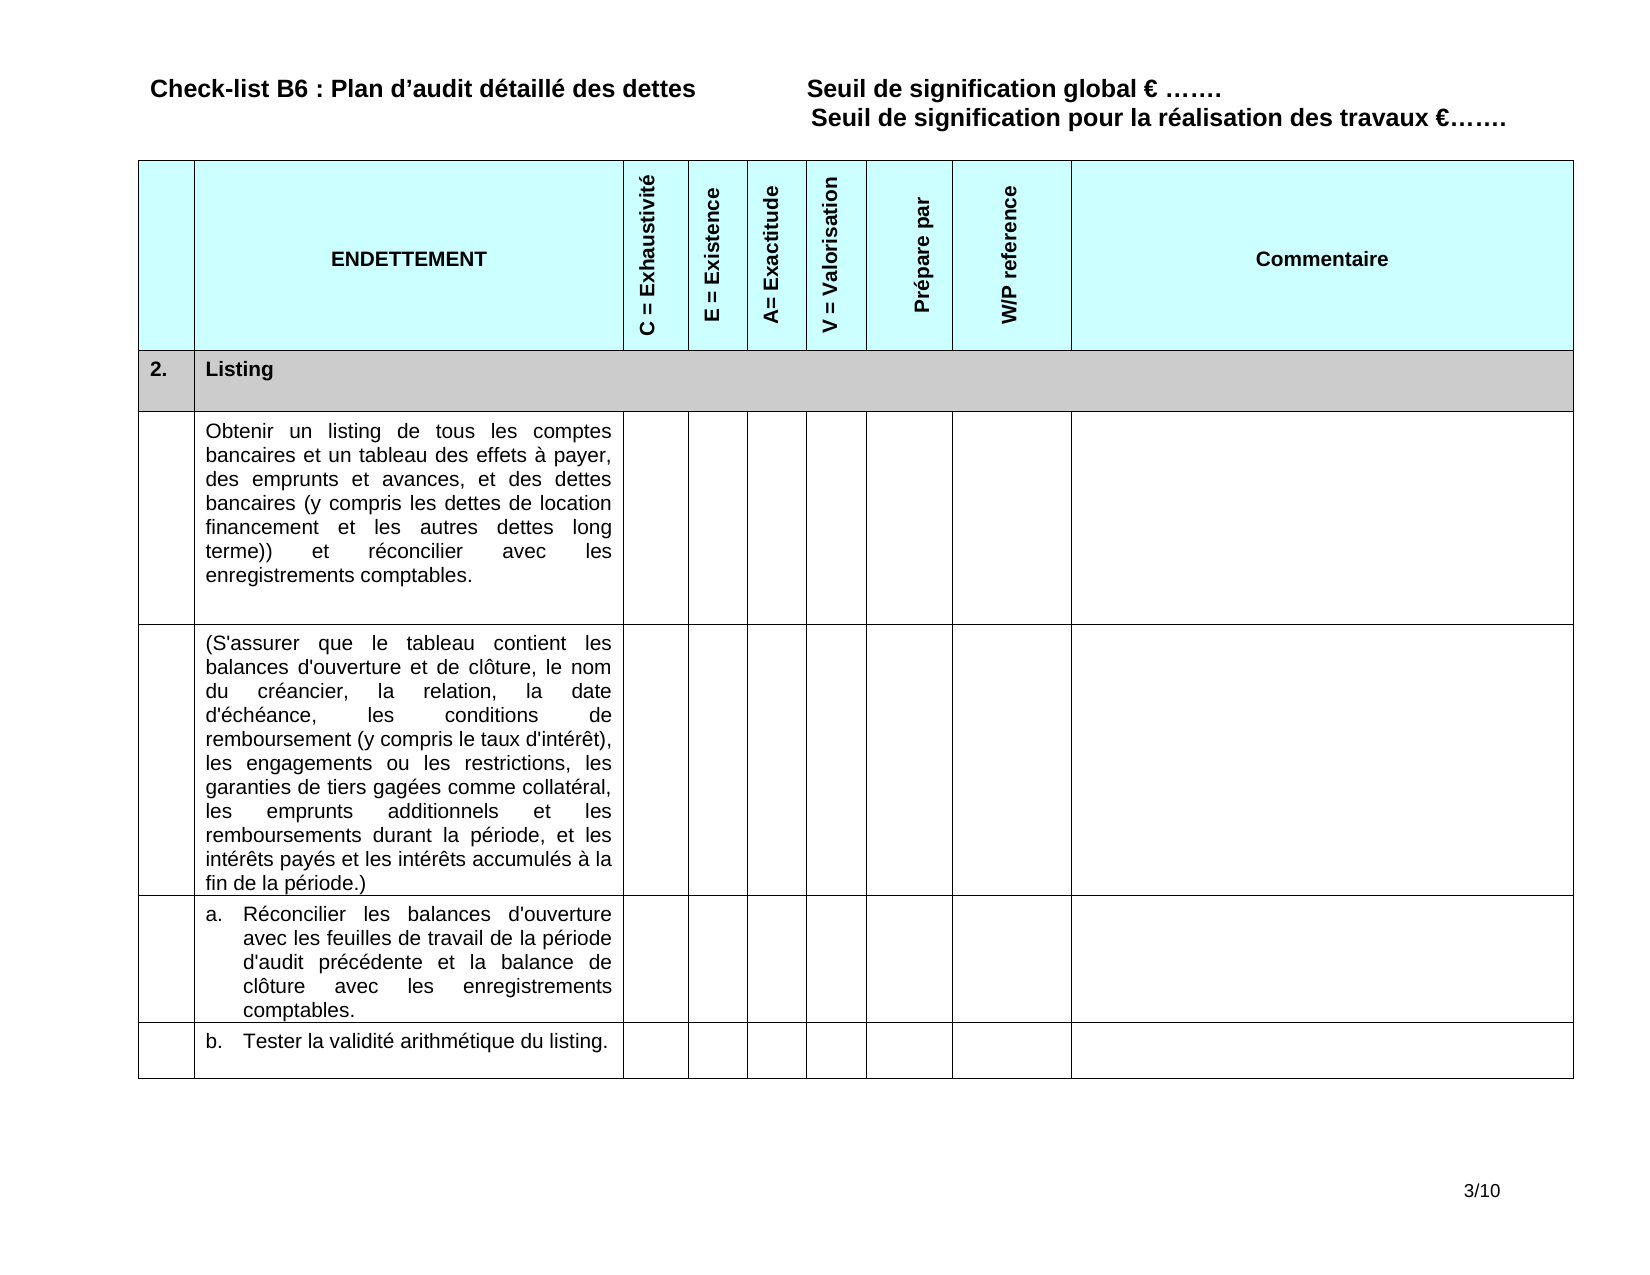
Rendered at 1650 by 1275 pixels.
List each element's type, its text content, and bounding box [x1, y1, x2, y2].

table_cell [139, 161, 194, 350]
table_cell [689, 412, 747, 624]
table_cell [748, 1023, 806, 1078]
table_cell (S'assurer que le tableau contient les balances d'ouverture et de clôture, le nom du créancier, la relation, la date d'échéance, les conditions de remboursement (y compris le taux d'intérêt), les engagements ou les restrictions, les garanties de tiers gagées comme collatéral, les emprunts additionnels et les remboursements durant la période, et les intérêts payés et les intérêts accumulés à la fin de la période.) [195, 625, 623, 895]
table_cell [1072, 1023, 1573, 1078]
table_cell [139, 625, 194, 895]
table_cell [953, 625, 1071, 895]
table_cell [953, 896, 1071, 1022]
table_cell [689, 625, 747, 895]
table_cell [139, 1023, 194, 1078]
table_cell [867, 896, 952, 1022]
table_cell [1072, 896, 1573, 1022]
table_cell V = Valorisation [807, 161, 866, 350]
table_cell [867, 625, 952, 895]
table_cell [953, 1023, 1071, 1078]
table_cell Tester la validité arithmétique du listing. [195, 1023, 623, 1078]
table_cell E = Existence [689, 161, 747, 350]
table_cell [689, 896, 747, 1022]
table_cell Listing [195, 351, 1573, 411]
table_cell [807, 412, 866, 624]
table_cell [624, 625, 688, 895]
table_cell A= Exactitude [748, 161, 806, 350]
table_cell [807, 896, 866, 1022]
table_cell [624, 412, 688, 624]
table_cell C = Exhaustivité [624, 161, 688, 350]
table_cell [748, 896, 806, 1022]
table_cell W/P reference [953, 161, 1071, 350]
table_cell [867, 1023, 952, 1078]
table_cell [624, 1023, 688, 1078]
table_cell [953, 412, 1071, 624]
table_cell [807, 625, 866, 895]
table_cell Obtenir un listing de tous les comptes bancaires et un tableau des effets à payer, des emprunts et avances, et des dettes bancaires (y compris les dettes de location financement et les autres dettes long terme)) et réconcilier avec les enregistrements comptables. [195, 412, 623, 624]
table_cell ENDETTEMENT [195, 161, 623, 350]
table_cell [624, 896, 688, 1022]
table_cell [139, 896, 194, 1022]
table_cell [748, 625, 806, 895]
table_cell [867, 412, 952, 624]
table_cell [1072, 625, 1573, 895]
table_cell Prépare par [867, 161, 952, 350]
table_cell [139, 412, 194, 624]
table_cell 2. [139, 351, 194, 411]
table_cell Réconcilier les balances d'ouverture avec les feuilles de travail de la période d'audit précédente et la balance de clôture avec les enregistrements comptables. [195, 896, 623, 1022]
table_cell [748, 412, 806, 624]
table_cell [689, 1023, 747, 1078]
table_cell Commentaire [1072, 161, 1573, 350]
table_cell [807, 1023, 866, 1078]
table_cell [1072, 412, 1573, 624]
